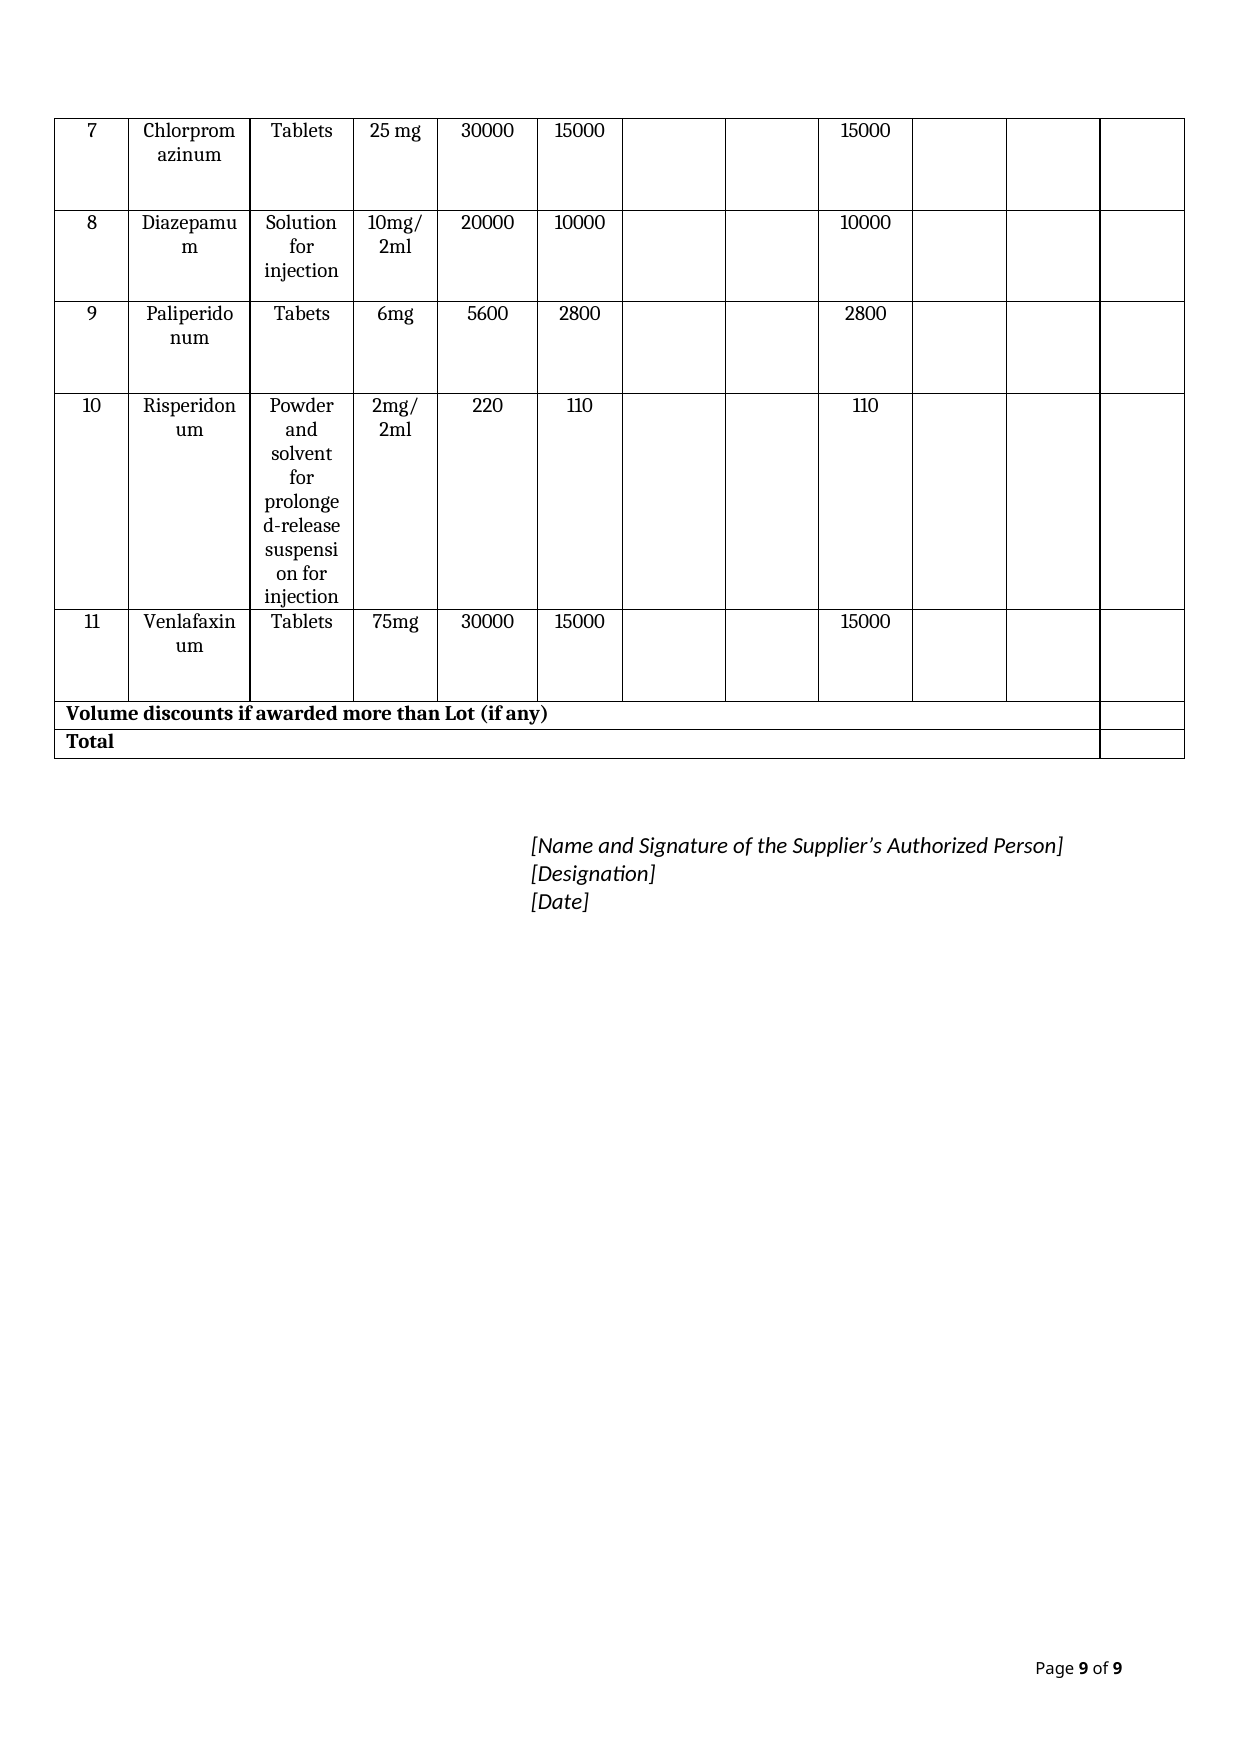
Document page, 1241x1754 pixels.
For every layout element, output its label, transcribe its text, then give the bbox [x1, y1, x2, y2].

table_cell [623, 211, 725, 301]
table_cell Tablets [251, 610, 353, 701]
table_cell Total [55, 730, 1099, 757]
table_cell [1007, 302, 1099, 392]
table_cell [1007, 119, 1099, 209]
table_cell [623, 119, 725, 209]
table_cell Risperidonum [129, 394, 249, 609]
table_cell Solution for injection [251, 211, 353, 301]
table_cell Powder and solvent for prolonged-release suspension for injection [251, 394, 353, 609]
table_cell 75mg [354, 610, 437, 701]
table_cell [726, 394, 818, 609]
table_cell [913, 211, 1006, 301]
table_cell [1101, 730, 1184, 757]
table_cell 15000 [819, 119, 912, 209]
table_cell 10000 [819, 211, 912, 301]
table_cell [1101, 211, 1184, 301]
table_cell 30000 [438, 610, 537, 701]
table_cell 8 [55, 211, 128, 301]
table_cell [726, 211, 818, 301]
table_cell [1007, 610, 1099, 701]
table_cell [1101, 394, 1184, 609]
table_cell [726, 302, 818, 392]
table_cell 30000 [438, 119, 537, 209]
table_cell 15000 [538, 610, 622, 701]
table_cell Tablets [251, 119, 353, 209]
table_cell [1101, 302, 1184, 392]
table_cell 2mg/2ml [354, 394, 437, 609]
table_cell 15000 [819, 610, 912, 701]
table_cell 25 mg [354, 119, 437, 209]
text [Designation] [531, 859, 1122, 887]
table_cell 10 [55, 394, 128, 609]
table_cell 15000 [538, 119, 622, 209]
table_cell 11 [55, 610, 128, 701]
table_cell [623, 394, 725, 609]
table_cell 5600 [438, 302, 537, 392]
table_cell [913, 302, 1006, 392]
table_cell Chlorpromazinum [129, 119, 249, 209]
table_cell 220 [438, 394, 537, 609]
table_cell [623, 610, 725, 701]
table_cell 6mg [354, 302, 437, 392]
table_cell [623, 302, 725, 392]
table_cell [1007, 211, 1099, 301]
table_cell Diazepamum [129, 211, 249, 301]
table_cell 10000 [538, 211, 622, 301]
table_cell Paliperidonum [129, 302, 249, 392]
table_cell Volume discounts if awarded more than Lot (if any) [55, 702, 1099, 729]
table_cell Venlafaxinum [129, 610, 249, 701]
table_cell [1101, 702, 1184, 729]
table_cell [726, 610, 818, 701]
table_cell 20000 [438, 211, 537, 301]
table_cell 7 [55, 119, 128, 209]
table_cell [1007, 394, 1099, 609]
table_cell Tabets [251, 302, 353, 392]
table_cell [1101, 610, 1184, 701]
table_cell 110 [819, 394, 912, 609]
table_cell [1101, 119, 1184, 209]
table_cell [913, 119, 1006, 209]
table_cell [913, 610, 1006, 701]
text [Name and Signature of the Supplier’s Authorized Person] [531, 831, 1122, 859]
table_cell 2800 [819, 302, 912, 392]
table_cell 110 [538, 394, 622, 609]
table_cell 2800 [538, 302, 622, 392]
text [Date] [531, 887, 1122, 915]
table_cell 9 [55, 302, 128, 392]
table_cell 10mg/2ml [354, 211, 437, 301]
table_cell [726, 119, 818, 209]
table_cell [913, 394, 1006, 609]
